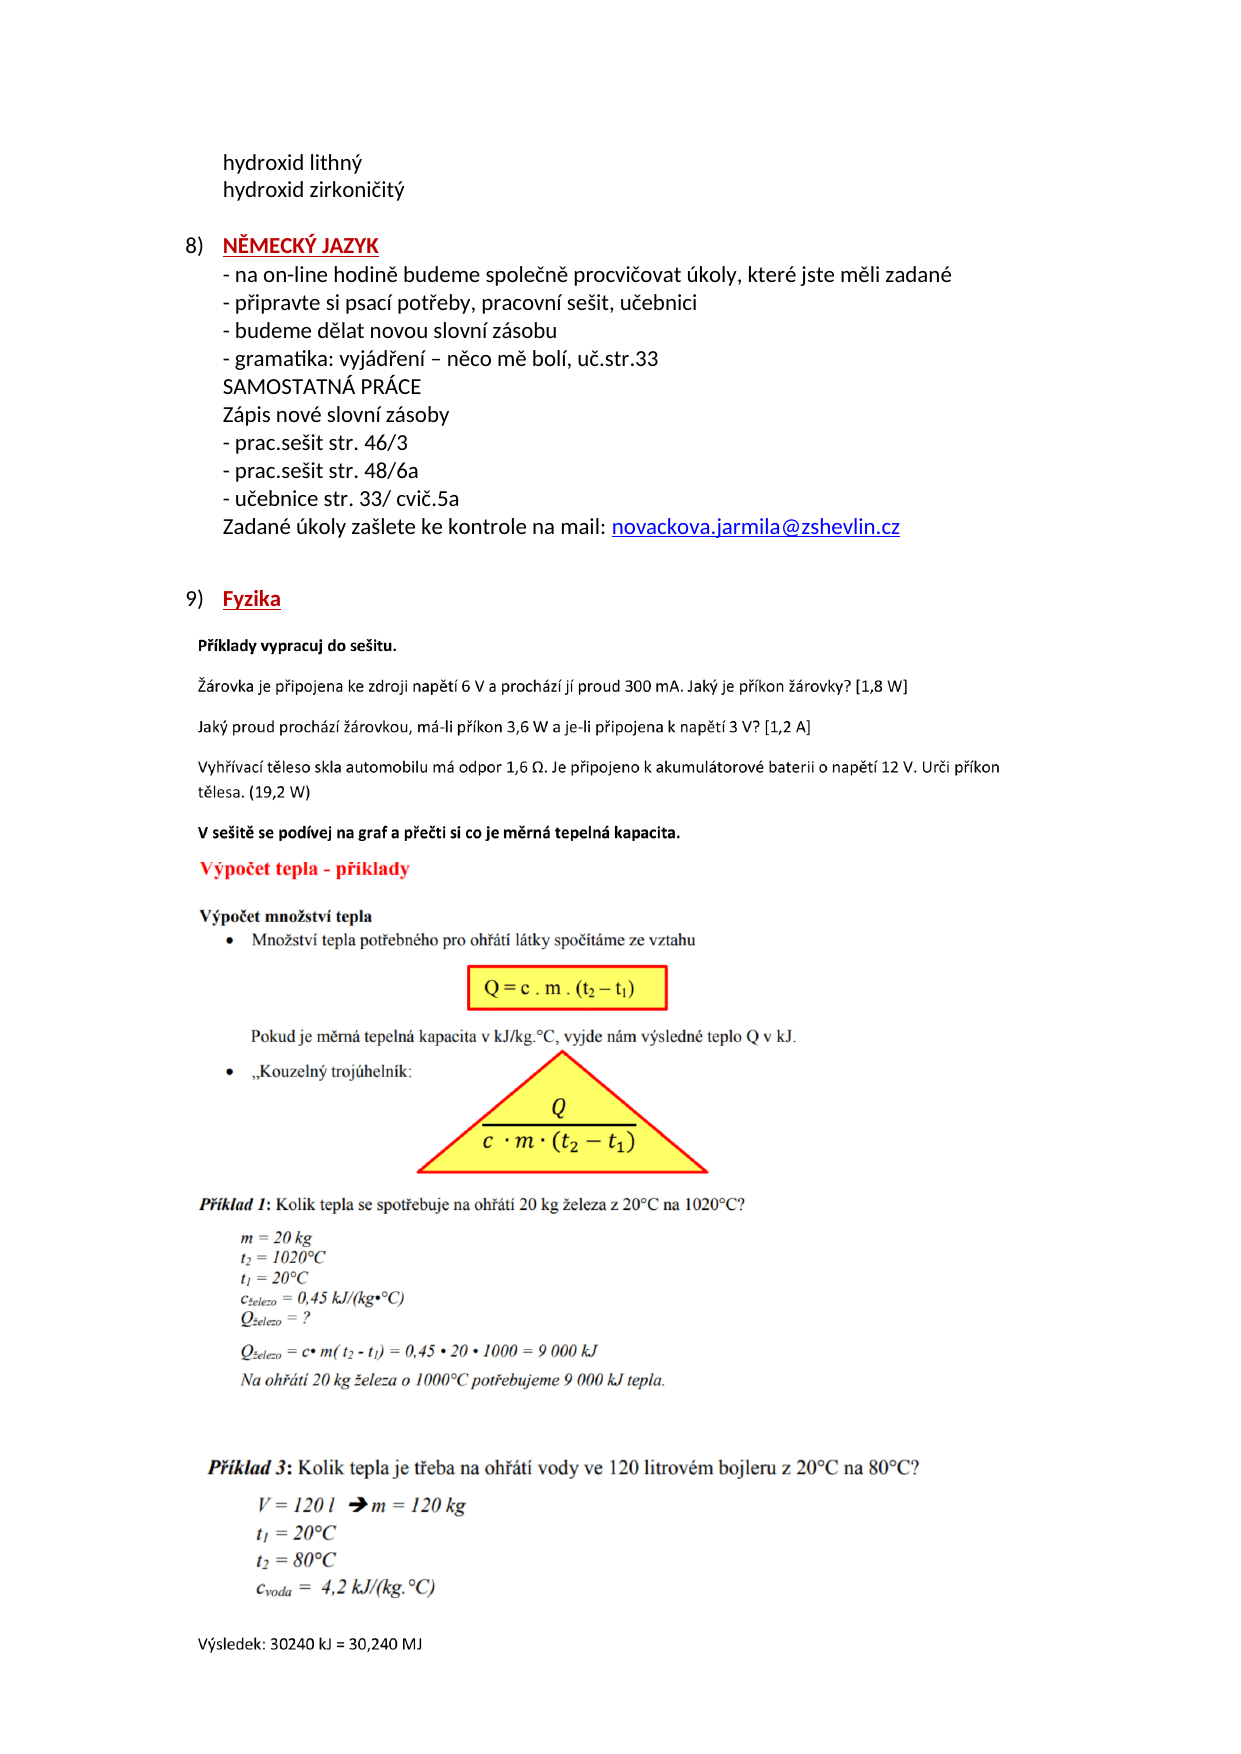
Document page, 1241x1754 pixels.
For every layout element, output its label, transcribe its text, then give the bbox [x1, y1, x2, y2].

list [223, 148, 1093, 204]
list Fyzika [185, 584, 1093, 613]
picture [140, 619, 1091, 1672]
list NĚMECKÝ JAZYK - na on-line hodině budeme společně procvičovat úkoly, které jste měli zadané - připravte si psací potřeby, pracovní sešit, učebnici - budeme dělat novou slovní zásobu - gramatika: vyjádření – něco mě bolí, uč.str.33 SAMOSTATNÁ PRÁCE Zápis nové slovní zásoby - prac.sešit str. 46/3 - prac.sešit str. 48/6a - učebnice str. 33/ cvič.5a Zadané úkoly zašlete ke kontrole na mail: novackova.jarmila@zshevlin.cz [185, 232, 1093, 540]
